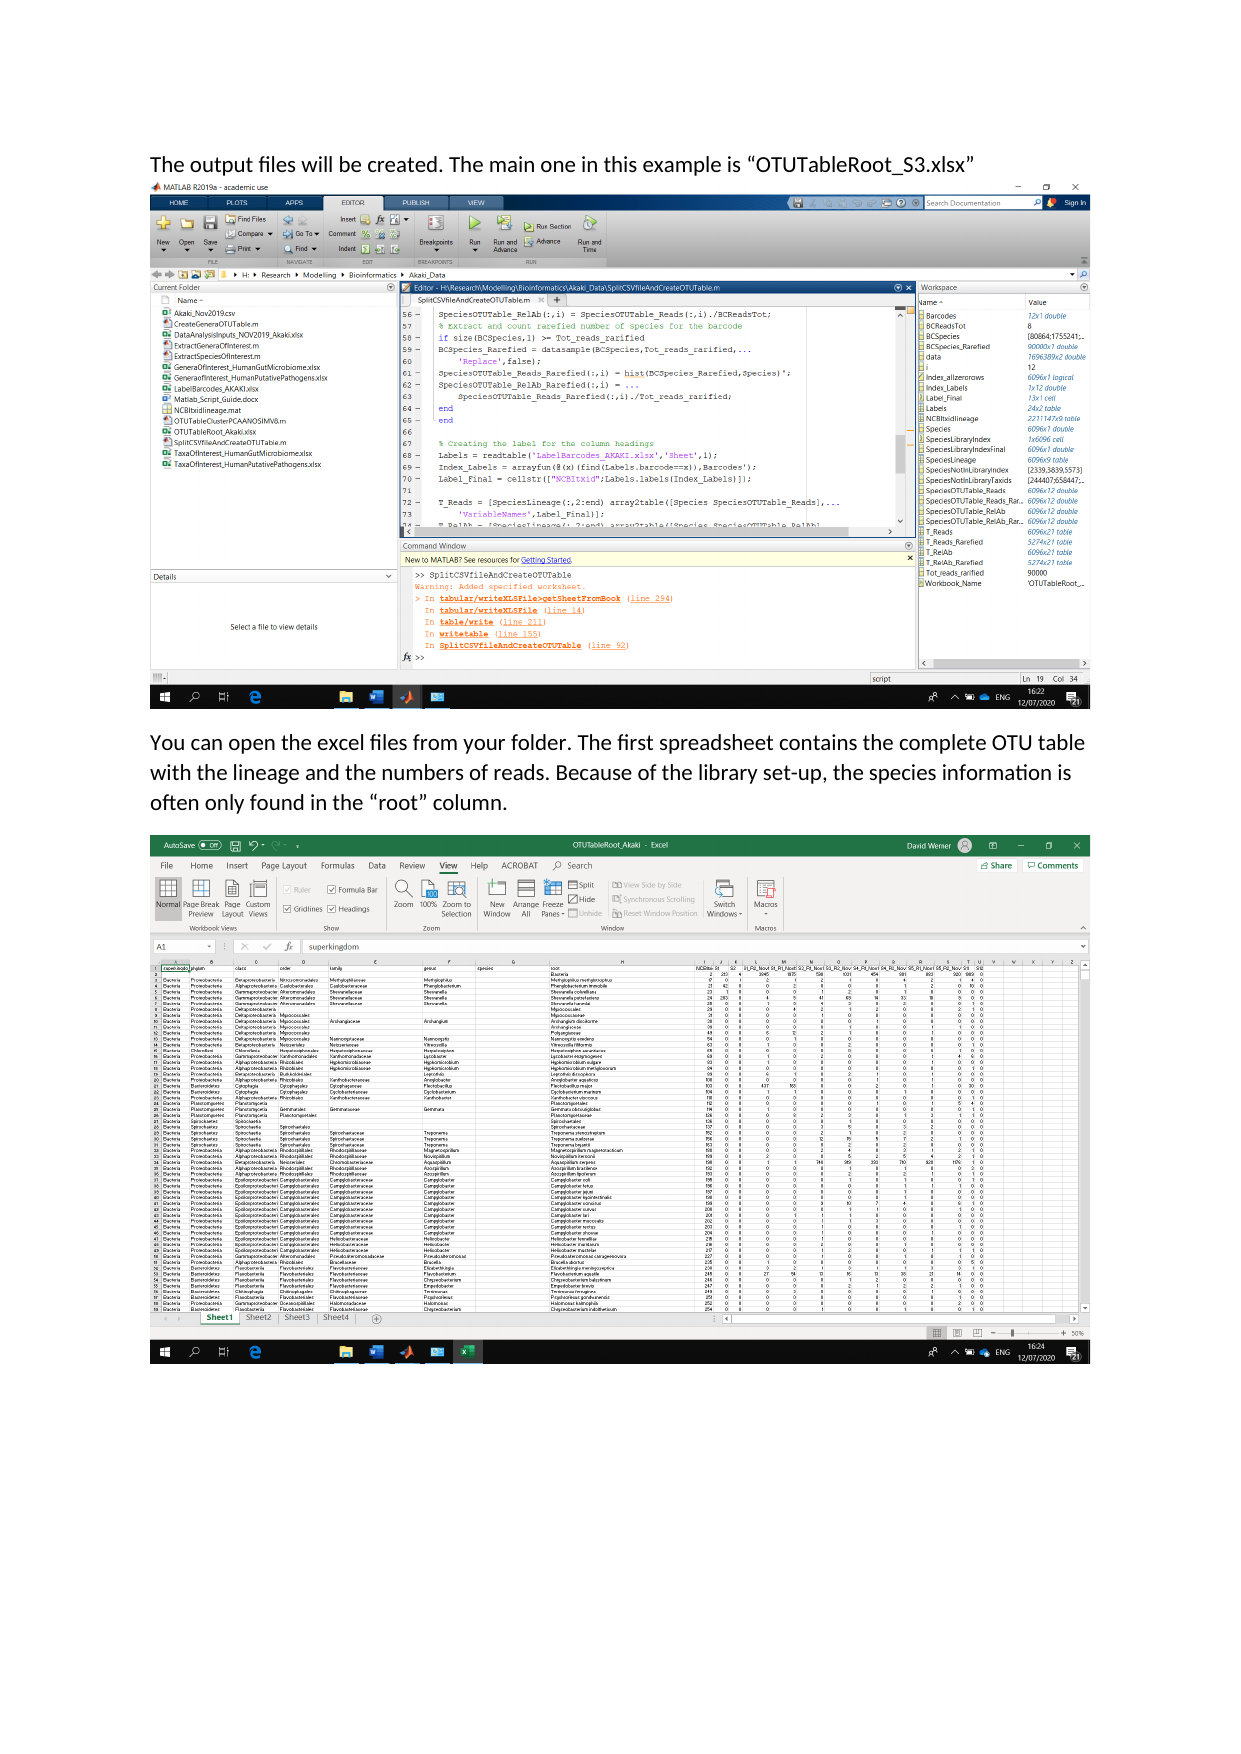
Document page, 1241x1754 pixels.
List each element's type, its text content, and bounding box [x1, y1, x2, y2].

picture [150, 835, 1091, 1364]
text You can open the excel files from your folder. The first spreadsheet contains the complete OTU table with the lineage and the numbers of reads. Because of the library set-up, the species information is often only found in the “root” column. [150, 728, 1090, 816]
text The output files will be created. The main one in this example is “OTUTableRoot_S3.xlsx” [150, 150, 1090, 180]
picture [150, 180, 1091, 709]
